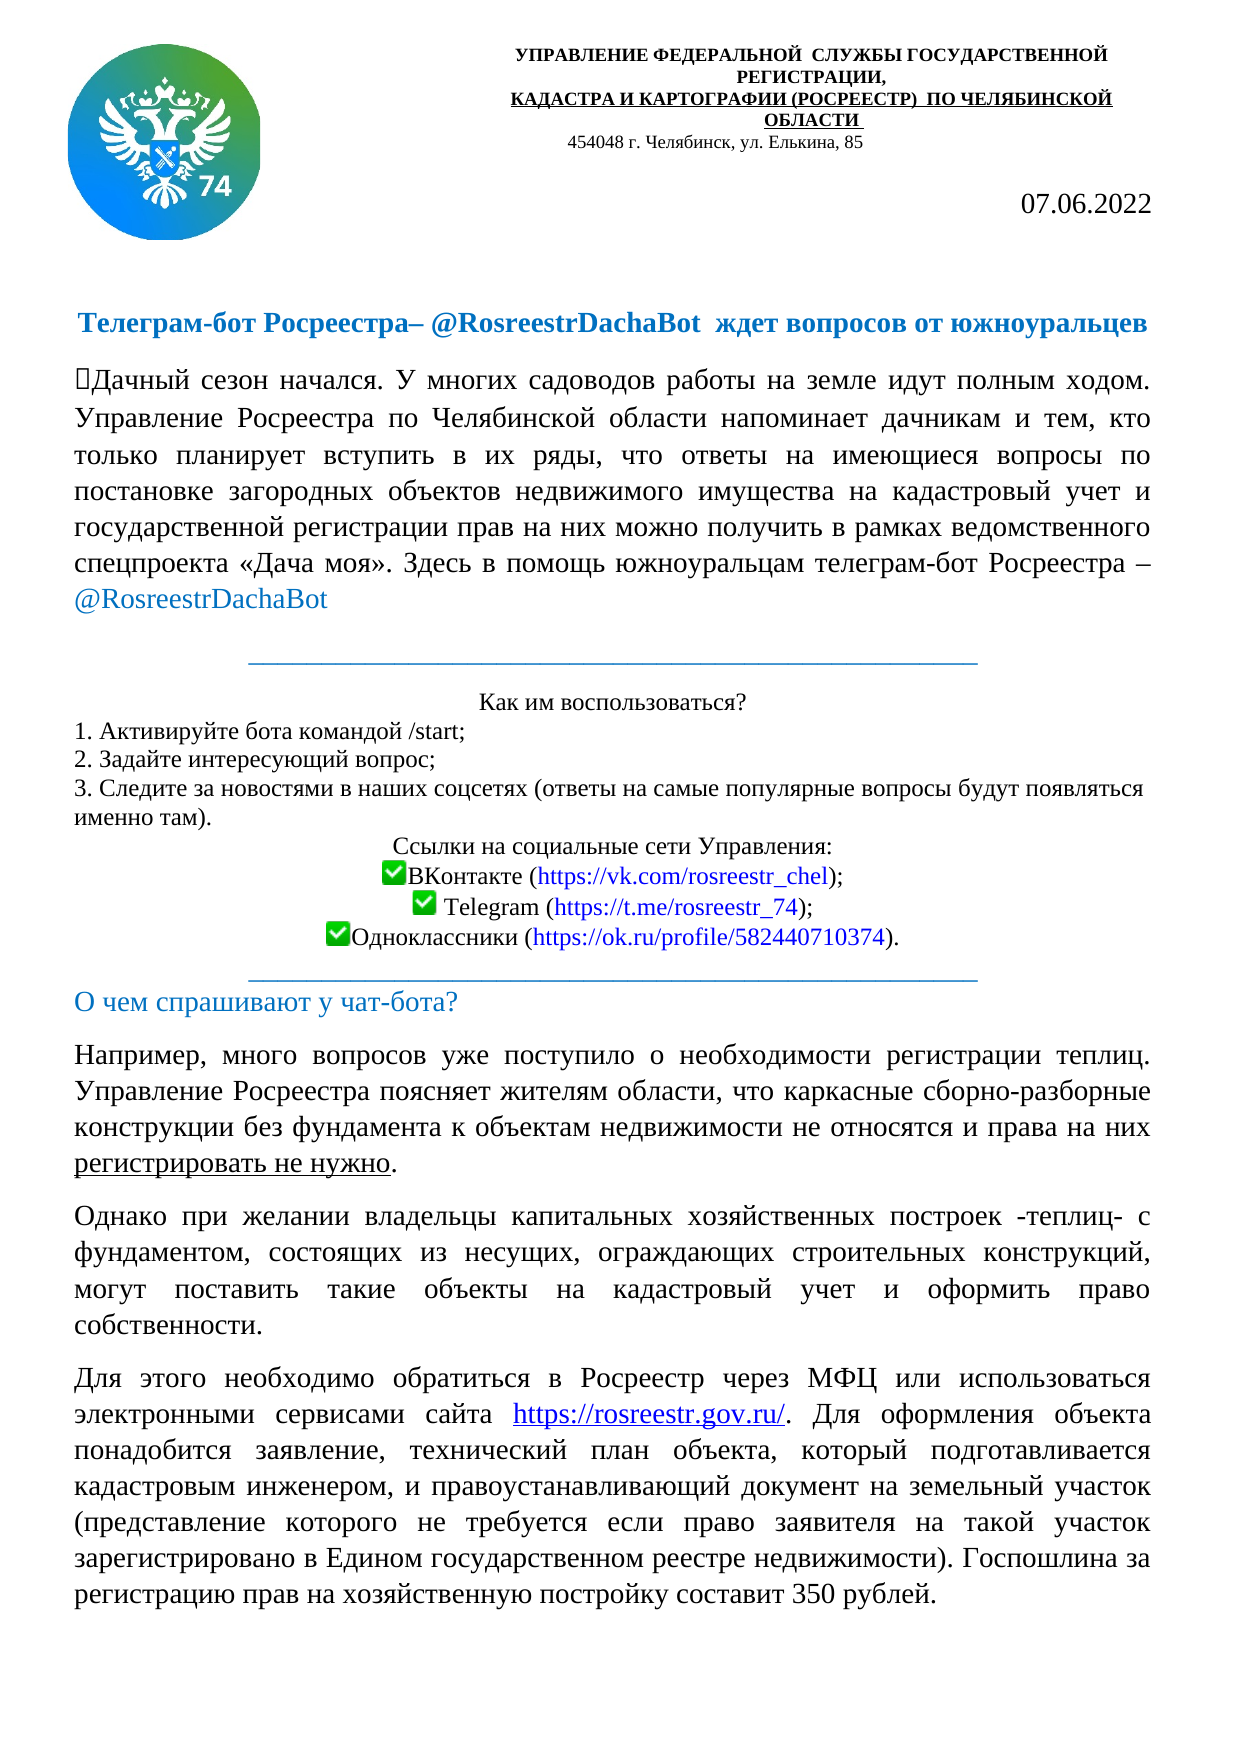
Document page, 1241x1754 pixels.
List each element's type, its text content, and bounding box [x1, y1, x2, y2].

text 3. Следите за новостями в наших соцсетях (ответы на самые популярные вопросы будут появляться именно там). [74, 773, 1152, 831]
text О чем спрашивают у чат-бота? [74, 984, 1152, 1018]
picture [382, 859, 408, 885]
picture [326, 920, 352, 946]
text Однако при желании владельцы капитальных хозяйственных построек -теплиц- с фундаментом, состоящих из несущих, ограждающих строительных конструкций, могут поставить такие объекты на кадастровый учет и оформить право собственности. [74, 1198, 1152, 1340]
text __________________________________________________ [74, 634, 1152, 668]
text КАДАСТРА И КАРТОГРАФИИ (РОСРЕЕСТР) ПО ЧЕЛЯБИНСКОЙ ОБЛАСТИ [266, 87, 1152, 131]
picture [66, 44, 261, 239]
text Телеграм-бот Росреестра– @RosreestrDachaBot ждет вопросов от южноуральцев [74, 306, 1152, 339]
text Например, много вопросов уже поступило о необходимости регистрации теплиц. Управление Росреестра поясняет жителям области, что каркасные сборно-разборные конструкции без фундамента к объектам недвижимости не относятся и права на них регистрировать не нужно. [74, 1037, 1152, 1179]
text 2. Задайте интересующий вопрос; [74, 744, 1152, 773]
text Как им воспользоваться? [74, 687, 1152, 716]
text ВКонтакте (https://vk.com/rosreestr_chel); Telegram (https://t.me/rosreestr_74); Одноклассники (https://ok.ru/profile/582440710374). __________________________________________________ [74, 859, 1152, 984]
text Ссылки на социальные сети Управления: [74, 831, 1152, 859]
text 1. Активируйте бота командой /start; [74, 716, 1152, 744]
text 07.06.2022 [261, 186, 1152, 219]
text 🌿Дачный сезон начался. У многих садоводов работы на земле идут полным ходом. Управление Росреестра по Челябинской области напоминает дачникам и тем, кто только планирует вступить в их ряды, что ответы на имеющиеся вопросы по постановке загородных объектов недвижимого имущества на кадастровый учет и государственной регистрации прав на них можно получить в рамках ведомственного спецпроекта «Дача моя». Здесь в помощь южноуральцам телеграм-бот Росреестра – @RosreestrDachaBot [74, 358, 1152, 615]
picture [412, 890, 438, 915]
text Для этого необходимо обратиться в Росреестр через МФЦ или использоваться электронными сервисами сайта https://rosreestr.gov.ru/. Для оформления объекта понадобится заявление, технический план объекта, который подготавливается кадастровым инженером, и правоустанавливающий документ на земельный участок (представление которого не требуется если право заявителя на такой участок зарегистрировано в Едином государственном реестре недвижимости). Госпошлина за регистрацию прав на хозяйственную постройку составит 350 рублей. [74, 1360, 1152, 1610]
text УПРАВЛЕНИЕ ФЕДЕРАЛЬНОЙ СЛУЖБЫ ГОСУДАРСТВЕННОЙ РЕГИСТРАЦИИ, [266, 44, 1152, 87]
text . Челябинск, ул. Елькина, 85 [261, 131, 1152, 152]
